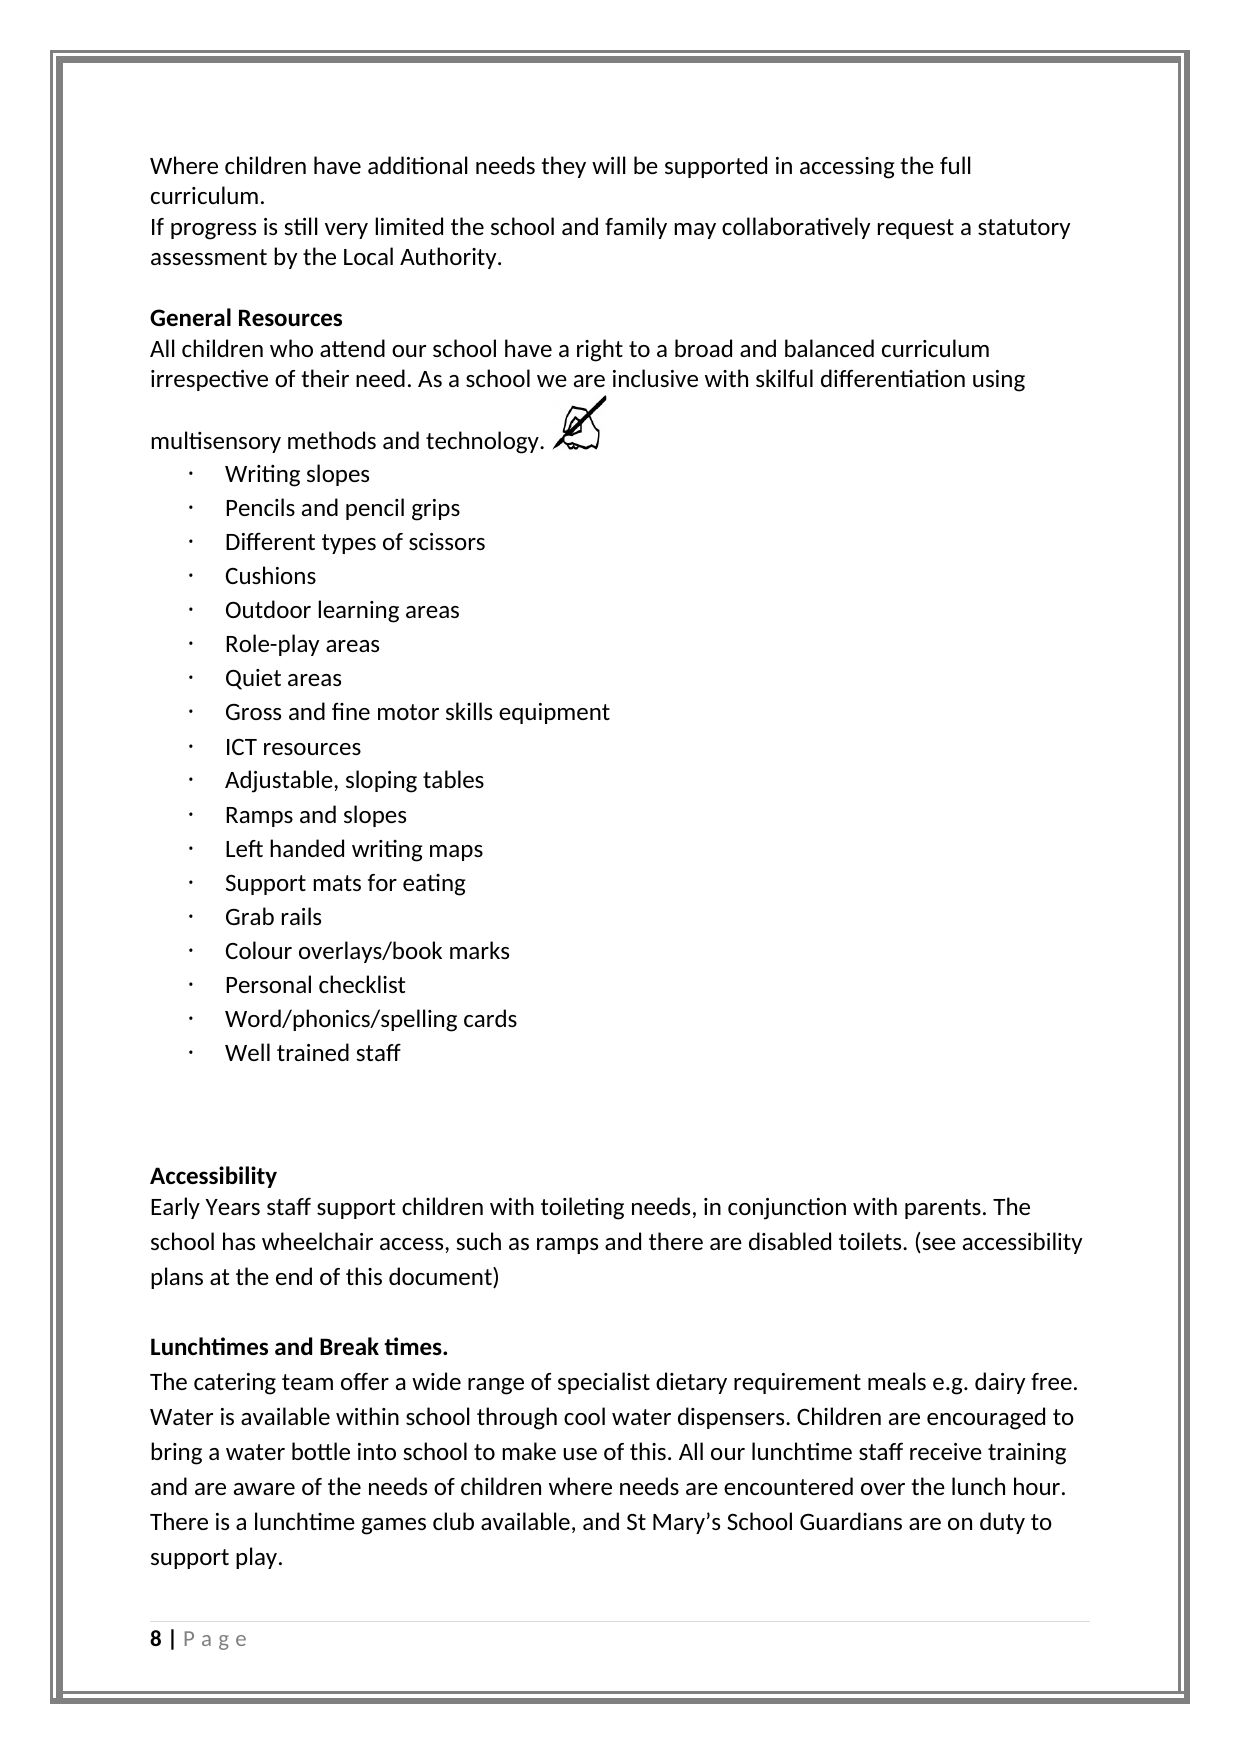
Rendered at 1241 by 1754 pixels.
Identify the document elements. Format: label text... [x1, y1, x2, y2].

list Colour overlays/book marks [187, 932, 1090, 967]
text The catering team offer a wide range of specialist dietary requirement meals e.g. dairy free. [150, 1366, 1090, 1396]
text Lunchtimes and Break times. [150, 1331, 1090, 1361]
list Personal checklist [187, 967, 1090, 1001]
list Outdoor learning areas [187, 592, 1090, 626]
list Pencils and pencil grips [187, 490, 1090, 524]
list Gross and fine motor skills equipment [187, 694, 1090, 728]
list Role-play areas [187, 626, 1090, 660]
list Different types of scissors [187, 524, 1090, 558]
text Accessibility [150, 1160, 1090, 1191]
text All children who attend our school have a right to a broad and balanced curriculum irrespective of their need. As a school we are inclusive with skilful differentiation using multisensory methods and technology. [150, 333, 1090, 456]
list ICT resources [187, 728, 1090, 762]
list Grab rails [187, 898, 1090, 932]
text General Resources [150, 303, 1090, 333]
text Water is available within school through cool water dispensers. Children are encouraged to bring a water bottle into school to make use of this. All our lunchtime staff receive training and are aware of the needs of children where needs are encountered over the lunch hour. There is a lunchtime games club available, and St Mary’s School Guardians are on duty to support play. [150, 1401, 1090, 1571]
list Quiet areas [187, 660, 1090, 694]
text If progress is still very limited the school and family may collaboratively request a statutory assessment by the Local Authority. [150, 211, 1090, 272]
list Support mats for eating [187, 864, 1090, 898]
list Word/phonics/spelling cards [187, 1001, 1090, 1035]
list Ramps and slopes [187, 796, 1090, 830]
picture [551, 394, 607, 450]
list Writing slopes [187, 456, 1090, 490]
text Where children have additional needs they will be supported in accessing the full curriculum. [150, 150, 1090, 211]
list Cushions [187, 558, 1090, 592]
list Left handed writing maps [187, 830, 1090, 864]
text Early Years staff support children with toileting needs, in conjunction with parents. The school has wheelchair access, such as ramps and there are disabled toilets. (see accessibility plans at the end of this document) [150, 1191, 1090, 1291]
list Adjustable, sloping tables [187, 762, 1090, 796]
list Well trained staff [187, 1035, 1090, 1069]
